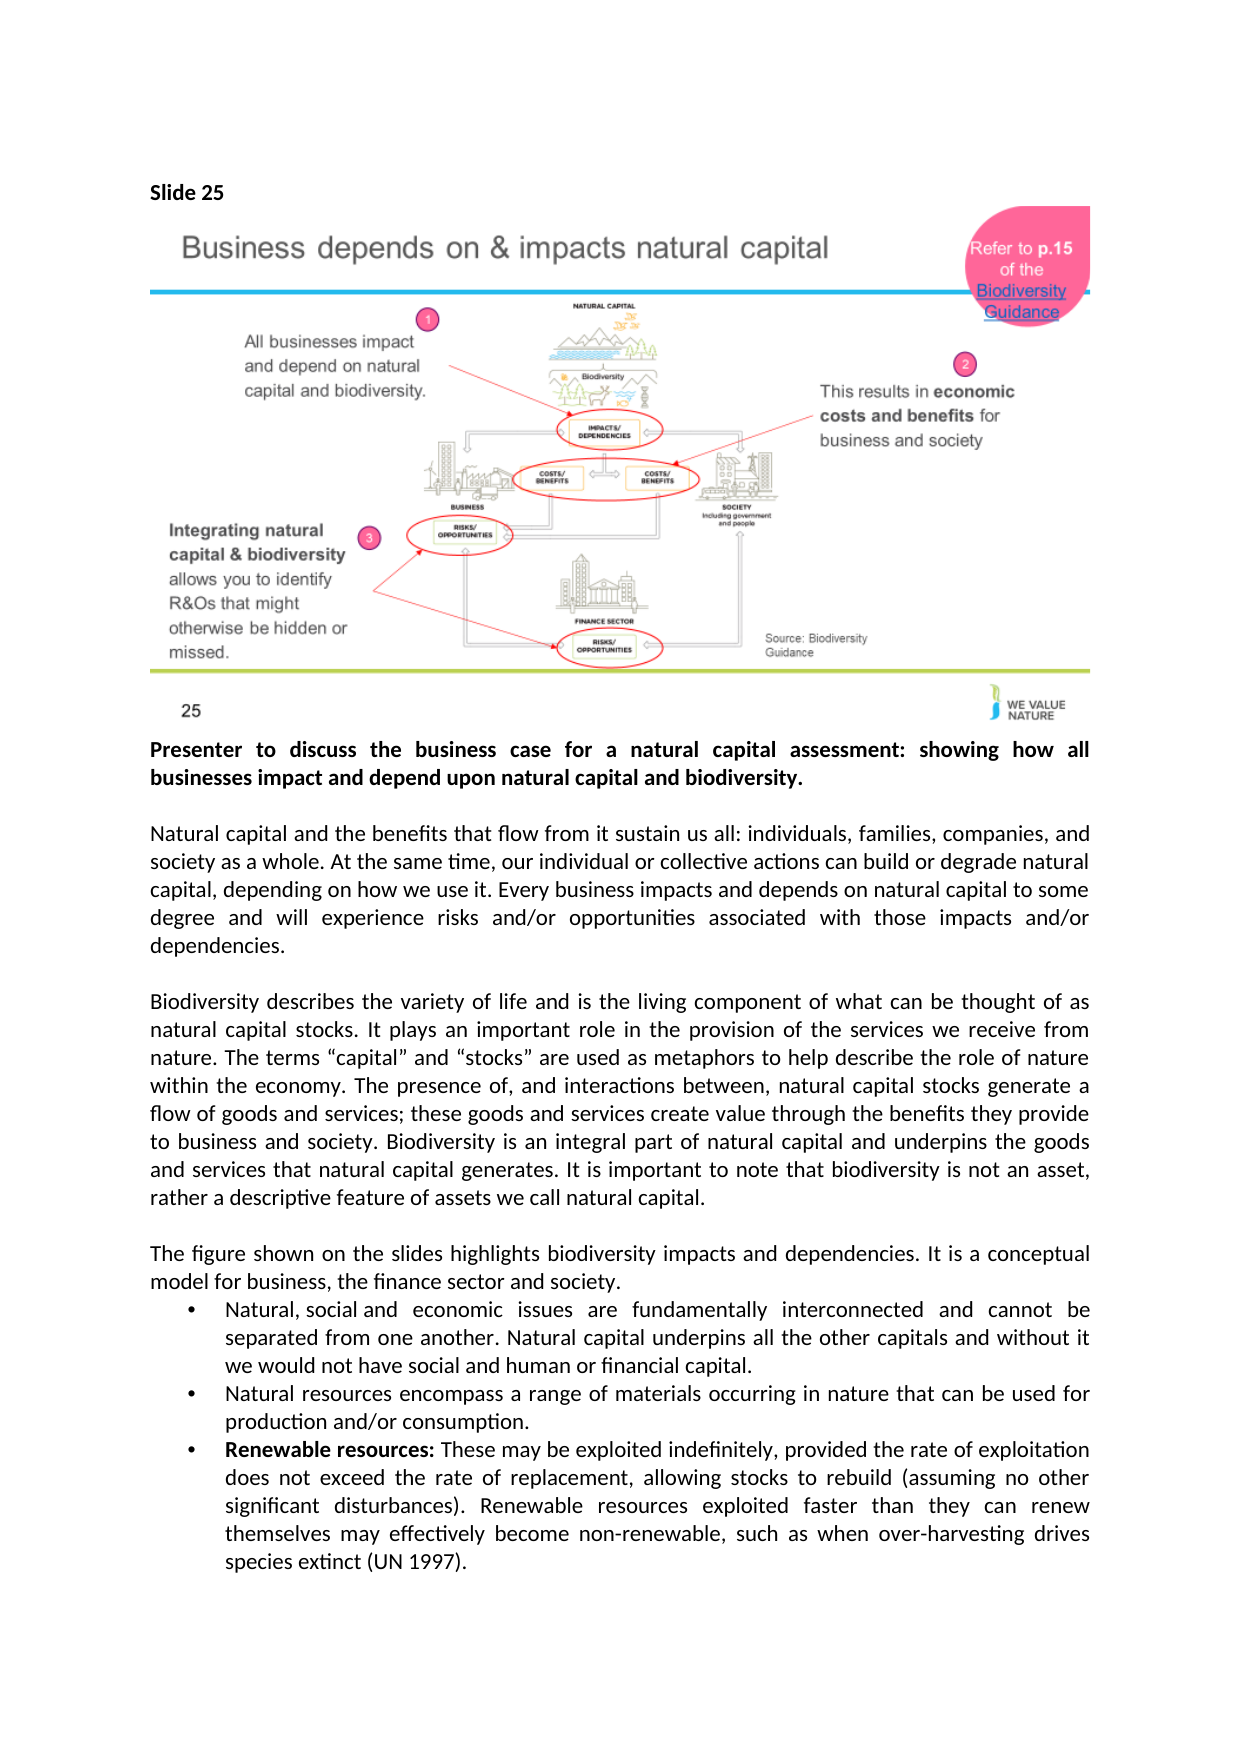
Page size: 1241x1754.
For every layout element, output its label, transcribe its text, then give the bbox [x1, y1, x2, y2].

text Presenter to discuss the business case for a natural capital assessment: showing how all businesses impact and depend upon natural capital and biodiversity. [150, 735, 1090, 791]
text Slide 25 [150, 178, 1090, 206]
list Natural, social and economic issues are fundamentally interconnected and cannot be separated from one another. Natural capital underpins all the other capitals and without it we would not have social and human or financial capital. [187, 1295, 1090, 1379]
text Biodiversity describes the variety of life and is the living component of what can be thought of as natural capital stocks. It plays an important role in the provision of the services we receive from nature. The terms “capital” and “stocks” are used as metaphors to help describe the role of nature within the economy. The presence of, and interactions between, natural capital stocks generate a flow of goods and services; these goods and services create value through the benefits they provide to business and society. Biodiversity is an integral part of natural capital and underpins the goods and services that natural capital generates. It is important to note that biodiversity is not an asset, rather a descriptive feature of assets we call natural capital. [150, 987, 1090, 1211]
text The figure shown on the slides highlights biodiversity impacts and dependencies. It is a conceptual model for business, the finance sector and society. [150, 1239, 1090, 1295]
list Renewable resources: These may be exploited indefinitely, provided the rate of exploitation does not exceed the rate of replacement, allowing stocks to rebuild (assuming no other significant disturbances). Renewable resources exploited faster than they can renew themselves may effectively become non-renewable, such as when over-harvesting drives species extinct (UN 1997). [187, 1435, 1090, 1576]
picture [150, 206, 1091, 735]
text Natural capital and the benefits that flow from it sustain us all: individuals, families, companies, and society as a whole. At the same time, our individual or collective actions can build or degrade natural capital, depending on how we use it. Every business impacts and depends on natural capital to some degree and will experience risks and/or opportunities associated with those impacts and/or dependencies. [150, 819, 1090, 959]
list Natural resources encompass a range of materials occurring in nature that can be used for production and/or consumption. [187, 1379, 1090, 1435]
